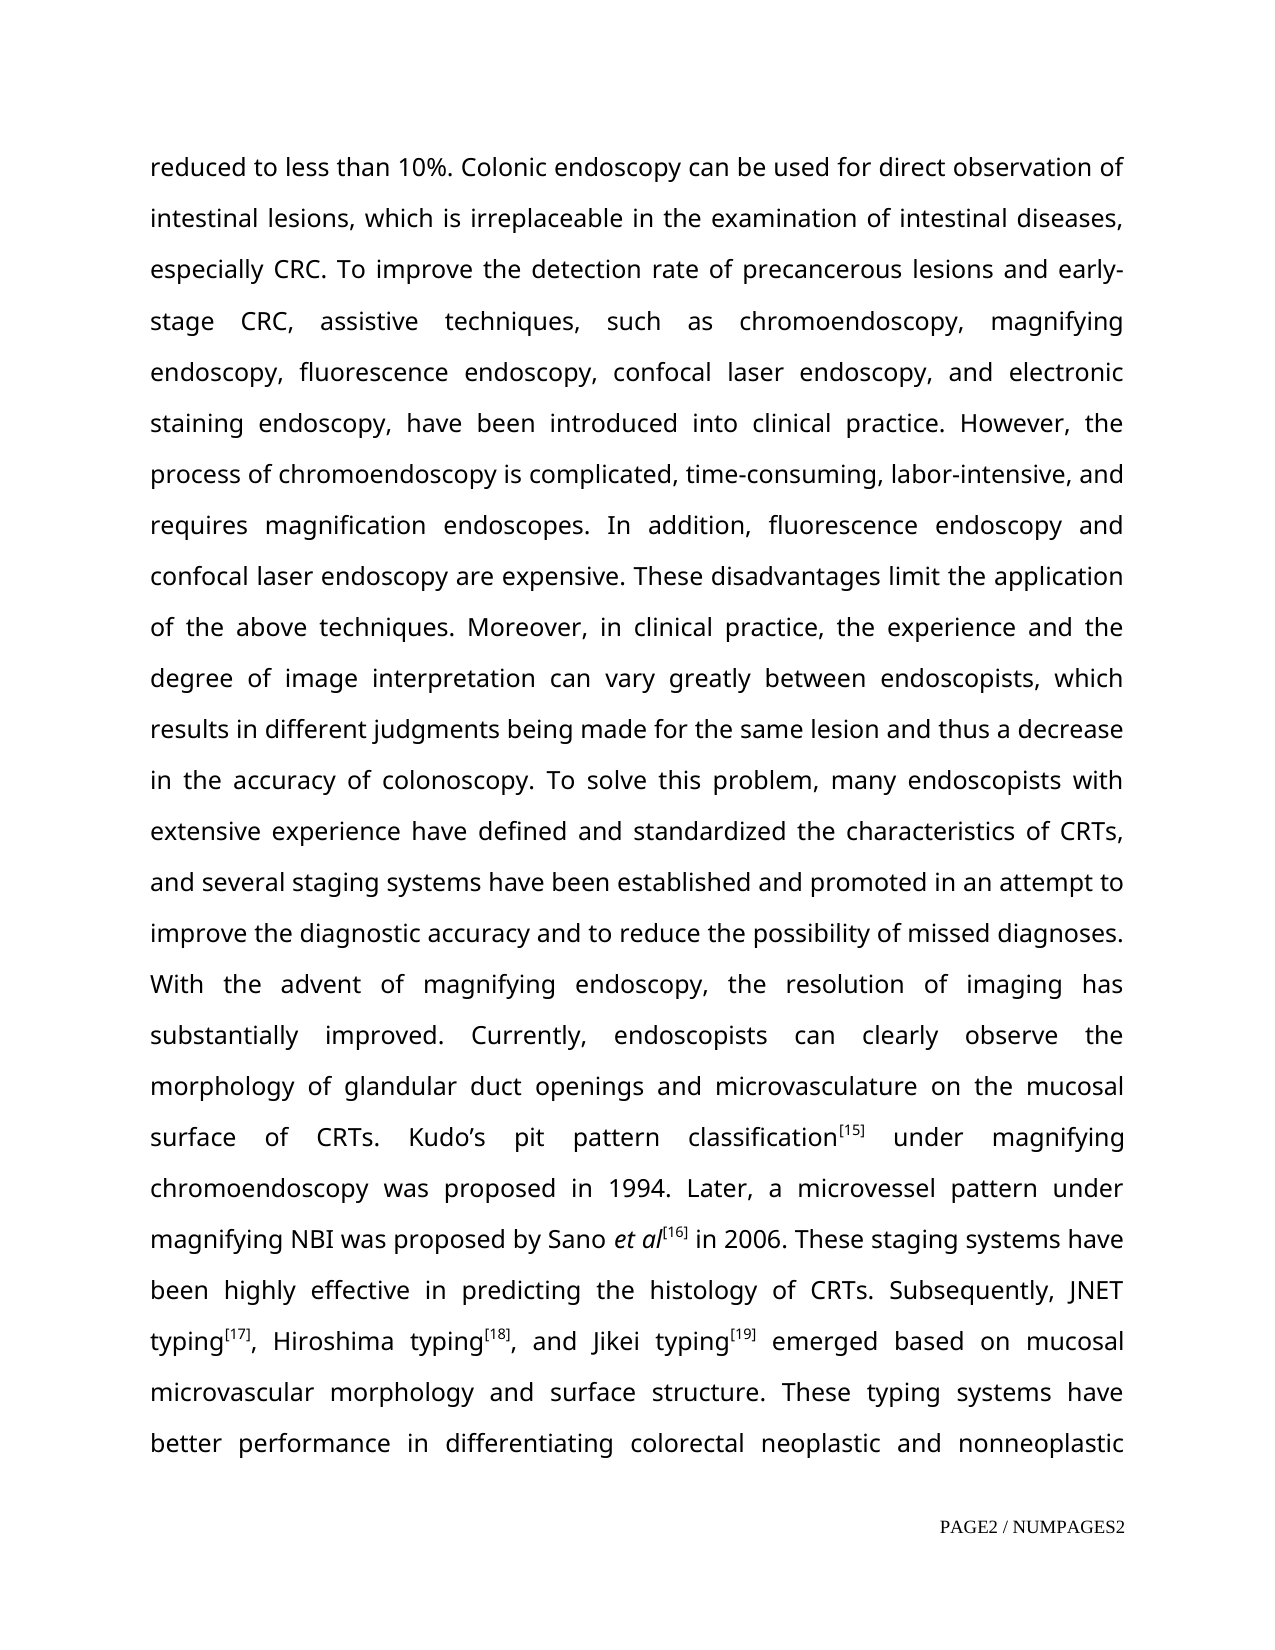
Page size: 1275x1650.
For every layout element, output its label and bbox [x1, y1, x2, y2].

text [150, 150, 1125, 1460]
